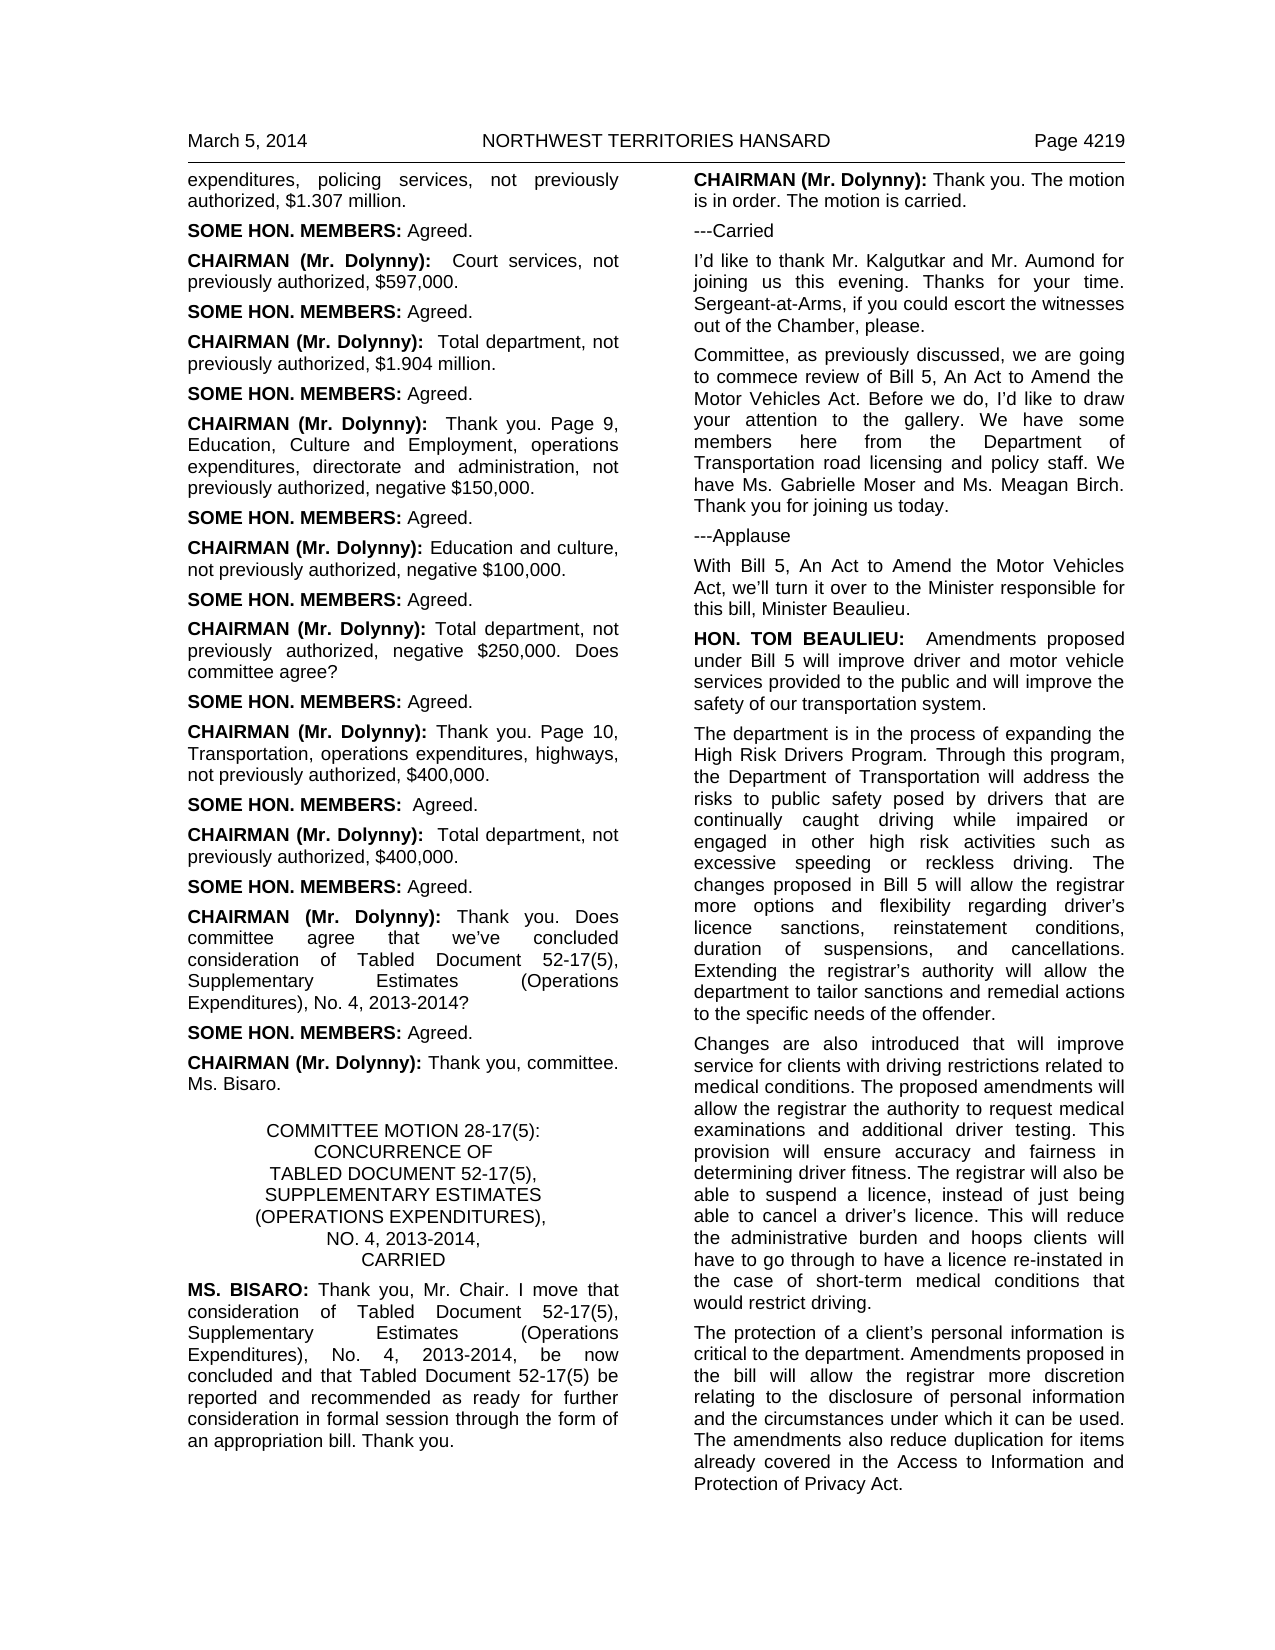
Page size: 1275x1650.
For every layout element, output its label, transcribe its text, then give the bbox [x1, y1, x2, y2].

text SOME HON. MEMBERS: Agreed. [187, 794, 619, 816]
text With Bill 5, An Act to Amend the Motor Vehicles Act, we’ll turn it over to the Minister responsible for this bill, Minister Beaulieu. [694, 555, 1125, 620]
text CHAIRMAN (Mr. Dolynny): Thank you. Page 9, Education, Culture and Employment, operations expenditures, directorate and administration, not previously authorized, negative $150,000. [187, 412, 619, 499]
text The protection of a client’s personal information is critical to the department. Amendments proposed in the bill will allow the registrar more discretion relating to the disclosure of personal information and the circumstances under which it can be used. The amendments also reduce duplication for items already covered in the Access to Information and Protection of Privacy Act. [694, 1321, 1125, 1494]
text SOME HON. MEMBERS: Agreed. [187, 876, 619, 897]
text ---Applause [694, 525, 1125, 547]
text The department is in the process of expanding the High Risk Drivers Program. Through this program, the Department of Transportation will address the risks to public safety posed by drivers that are continually caught driving while impaired or engaged in other high risk activities such as excessive speeding or reckless driving. The changes proposed in Bill 5 will allow the registrar more options and flexibility regarding driver’s licence sanctions, reinstatement conditions, duration of suspensions, and cancellations. Extending the registrar’s authority will allow the department to tailor sanctions and remedial actions to the specific needs of the offender. [694, 723, 1125, 1024]
text CHAIRMAN (Mr. Dolynny): Thank you. The motion is in order. The motion is carried. [694, 168, 1125, 211]
text ---Carried [694, 220, 1125, 241]
text SOME HON. MEMBERS: Agreed. [187, 691, 619, 713]
text CHAIRMAN (Mr. Dolynny): Thank you. Does committee agree that we’ve concluded consideration of Tabled Document 52-17(5), Supplementary Estimates (Operations Expenditures), No. 4, 2013-2014? [187, 905, 619, 1013]
text SOME HON. MEMBERS: Agreed. [187, 588, 619, 610]
text CHAIRMAN (Mr. Dolynny): Thank you, committee. Ms. Bisaro. [187, 1051, 619, 1094]
text CHAIRMAN (Mr. Dolynny): Total department, not previously authorized, negative $250,000. Does committee agree? [187, 618, 619, 683]
text SOME HON. MEMBERS: Agreed. [187, 1022, 619, 1043]
text SOME HON. MEMBERS: Agreed. [187, 301, 619, 323]
text I’d like to thank Mr. Kalgutkar and Mr. Aumond for joining us this evening. Thanks for your time. Sergeant-at-Arms, if you could escort the witnesses out of the Chamber, please. [694, 250, 1125, 336]
text Committee, as previously discussed, we are going to commece review of Bill 5, An Act to Amend the Motor Vehicles Act. Before we do, I’d like to draw your attention to the gallery. We have some members here from the Department of Transportation road licensing and policy staff. We have Ms. Gabrielle Moser and Ms. Meagan Birch. Thank you for joining us today. [694, 344, 1125, 517]
text CHAIRMAN (Mr. Dolynny): Thank you. Page 10, Transportation, operations expenditures, highways, not previously authorized, $400,000. [187, 721, 619, 786]
text Changes are also introduced that will improve service for clients with driving restrictions related to medical conditions. The proposed amendments will allow the registrar the authority to request medical examinations and additional driver testing. This provision will ensure accuracy and fairness in determining driver fitness. The registrar will also be able to suspend a licence, instead of just being able to cancel a driver’s licence. This will reduce the administrative burden and hoops clients will have to go through to have a licence re-instated in the case of short-term medical conditions that would restrict driving. [694, 1033, 1125, 1313]
text SOME HON. MEMBERS: Agreed. [187, 382, 619, 404]
text CHAIRMAN (Mr. Dolynny): Total department, not previously authorized, $1.904 million. [187, 331, 619, 374]
text MS. BISARO: Thank you, Mr. Chair. I move that consideration of Tabled Document 52-17(5), Supplementary Estimates (Operations Expenditures), No. 4, 2013-2014, be now concluded and that Tabled Document 52-17(5) be reported and recommended as ready for further consideration in formal session through the form of an appropriation bill. Thank you. [187, 1279, 619, 1451]
text CHAIRMAN (Mr. Dolynny): Court services, not previously authorized, $597,000. [187, 250, 619, 293]
text CHAIRMAN (Mr. Dolynny): Total department, not previously authorized, $400,000. [187, 824, 619, 867]
subtitle COMMITTEE MOTION 28-17(5): CONCURRENCE OF TABLED DOCUMENT 52-17(5), SUPPLEMENTARY ESTIMATES (OPERATIONS EXPENDITURES), NO. 4, 2013-2014, CARRIED [187, 1119, 619, 1271]
text HON. TOM BEAULIEU: Amendments proposed under Bill 5 will improve driver and motor vehicle services provided to the public and will improve the safety of our transportation system. [694, 628, 1125, 714]
text SOME HON. MEMBERS: Agreed. [187, 220, 619, 241]
text CHAIRMAN (Mr. Dolynny): Education and culture, not previously authorized, negative $100,000. [187, 537, 619, 580]
text SOME HON. MEMBERS: Agreed. [187, 507, 619, 528]
